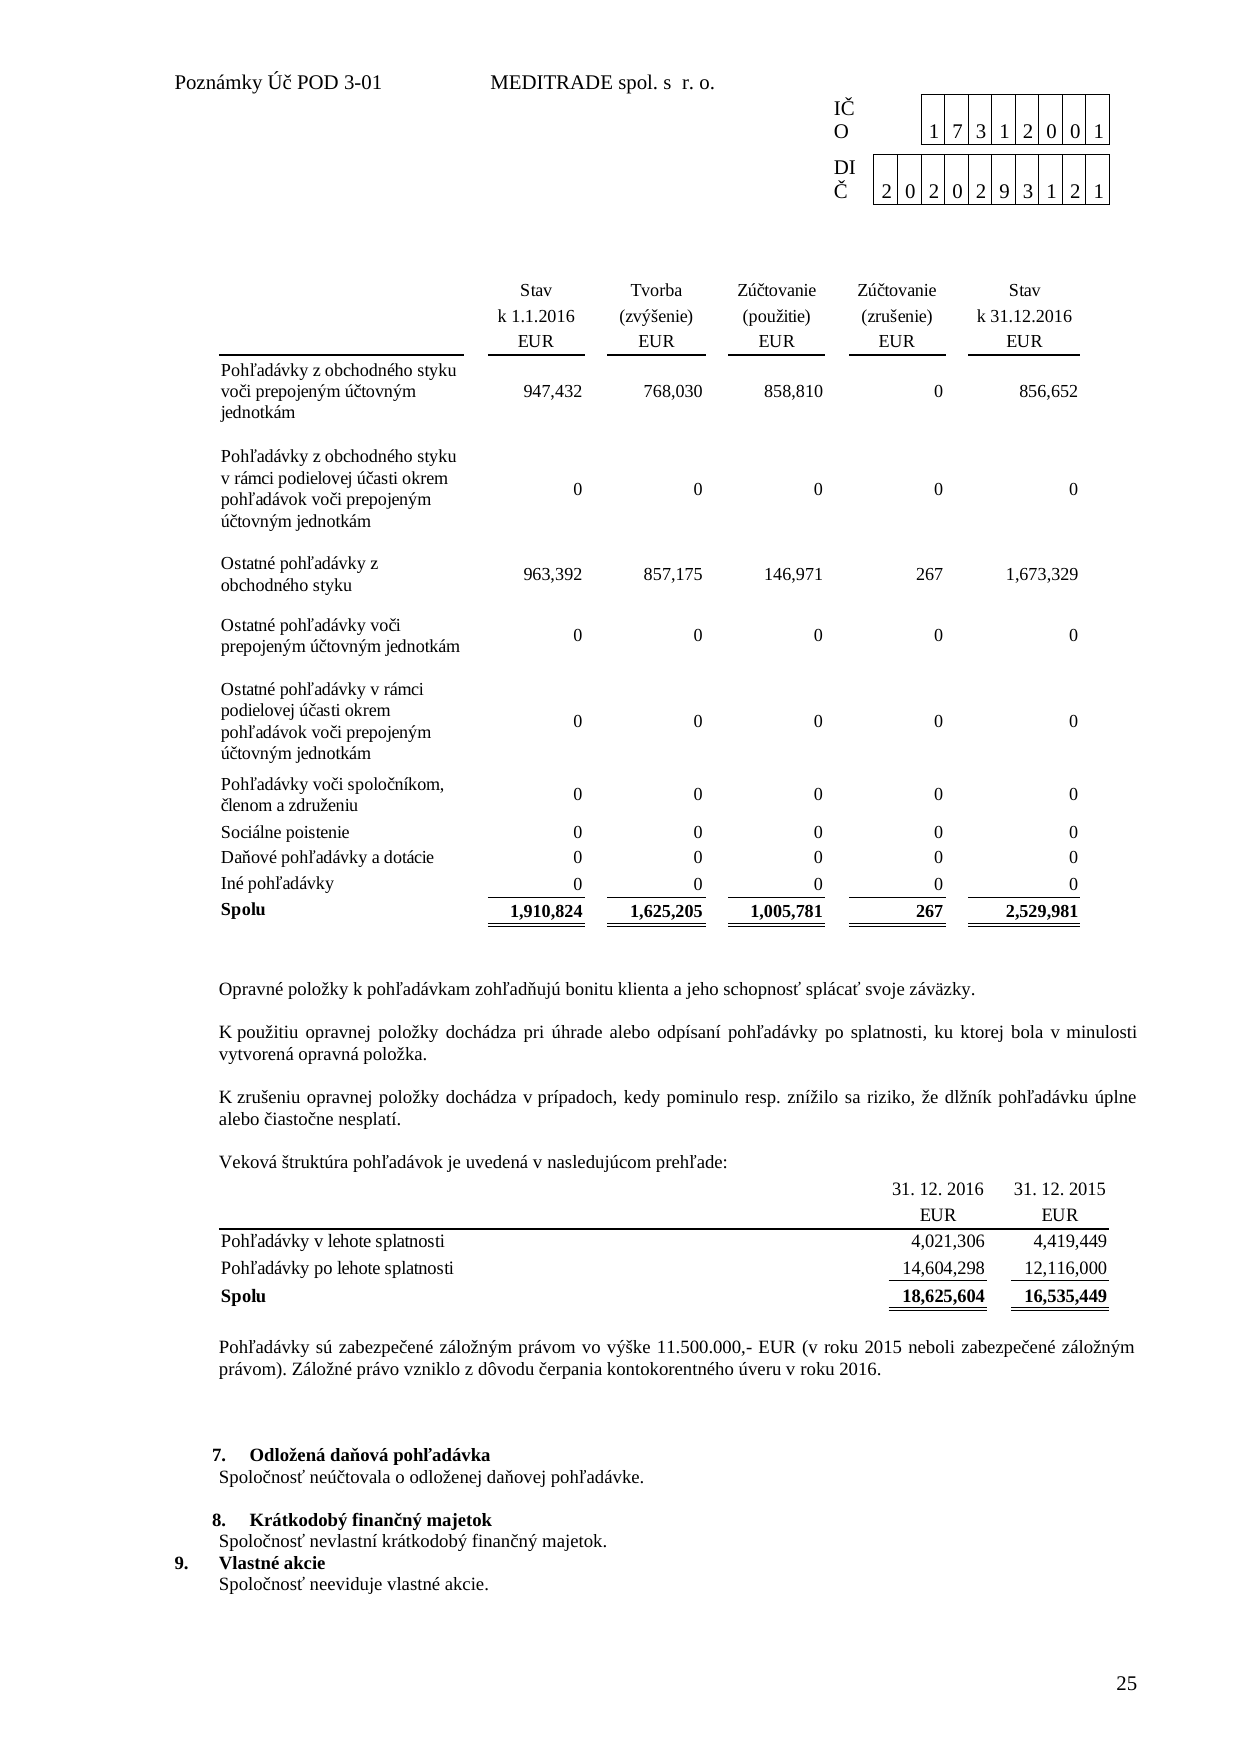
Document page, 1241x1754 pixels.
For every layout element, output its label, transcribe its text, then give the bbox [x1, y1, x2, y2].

text Spoločnosť nevlastní krátkodobý finančný majetok. [219, 1530, 1137, 1552]
text Spoločnosť neúčtovala o odloženej daňovej pohľadávke. [174, 1466, 1137, 1487]
text Pohľadávky sú zabezpečené záložným právom vo výške 11.500.000,- EUR (v roku 2015 neboli zabezpečené záložným právom). Záložné právo vzniklo z dôvodu čerpania kontokorentného úveru v roku 2016. [219, 1336, 1137, 1379]
subtitle Krátkodobý finančný majetok [212, 1509, 1137, 1530]
text Veková štruktúra pohľadávok je uvedená v nasledujúcom prehľade: [219, 1151, 1137, 1172]
text Opravné položky k pohľadávkam zohľadňujú bonitu klienta a jeho schopnosť splácať svoje záväzky. [219, 978, 1137, 1000]
text K zrušeniu opravnej položky dochádza v prípadoch, kedy pominulo resp. znížilo sa riziko, že dlžník pohľadávku úplne alebo čiastočne nesplatí. [219, 1086, 1137, 1129]
subtitle Odložená daňová pohľadávka [212, 1444, 1137, 1466]
text Spoločnosť neeviduje vlastné akcie. [174, 1573, 1137, 1595]
subtitle Vlastné akcie [174, 1552, 1137, 1573]
text K použitiu opravnej položky dochádza pri úhrade alebo odpísaní pohľadávky po splatnosti, ku ktorej bola v minulosti vytvorená opravná položka. [219, 1021, 1137, 1064]
